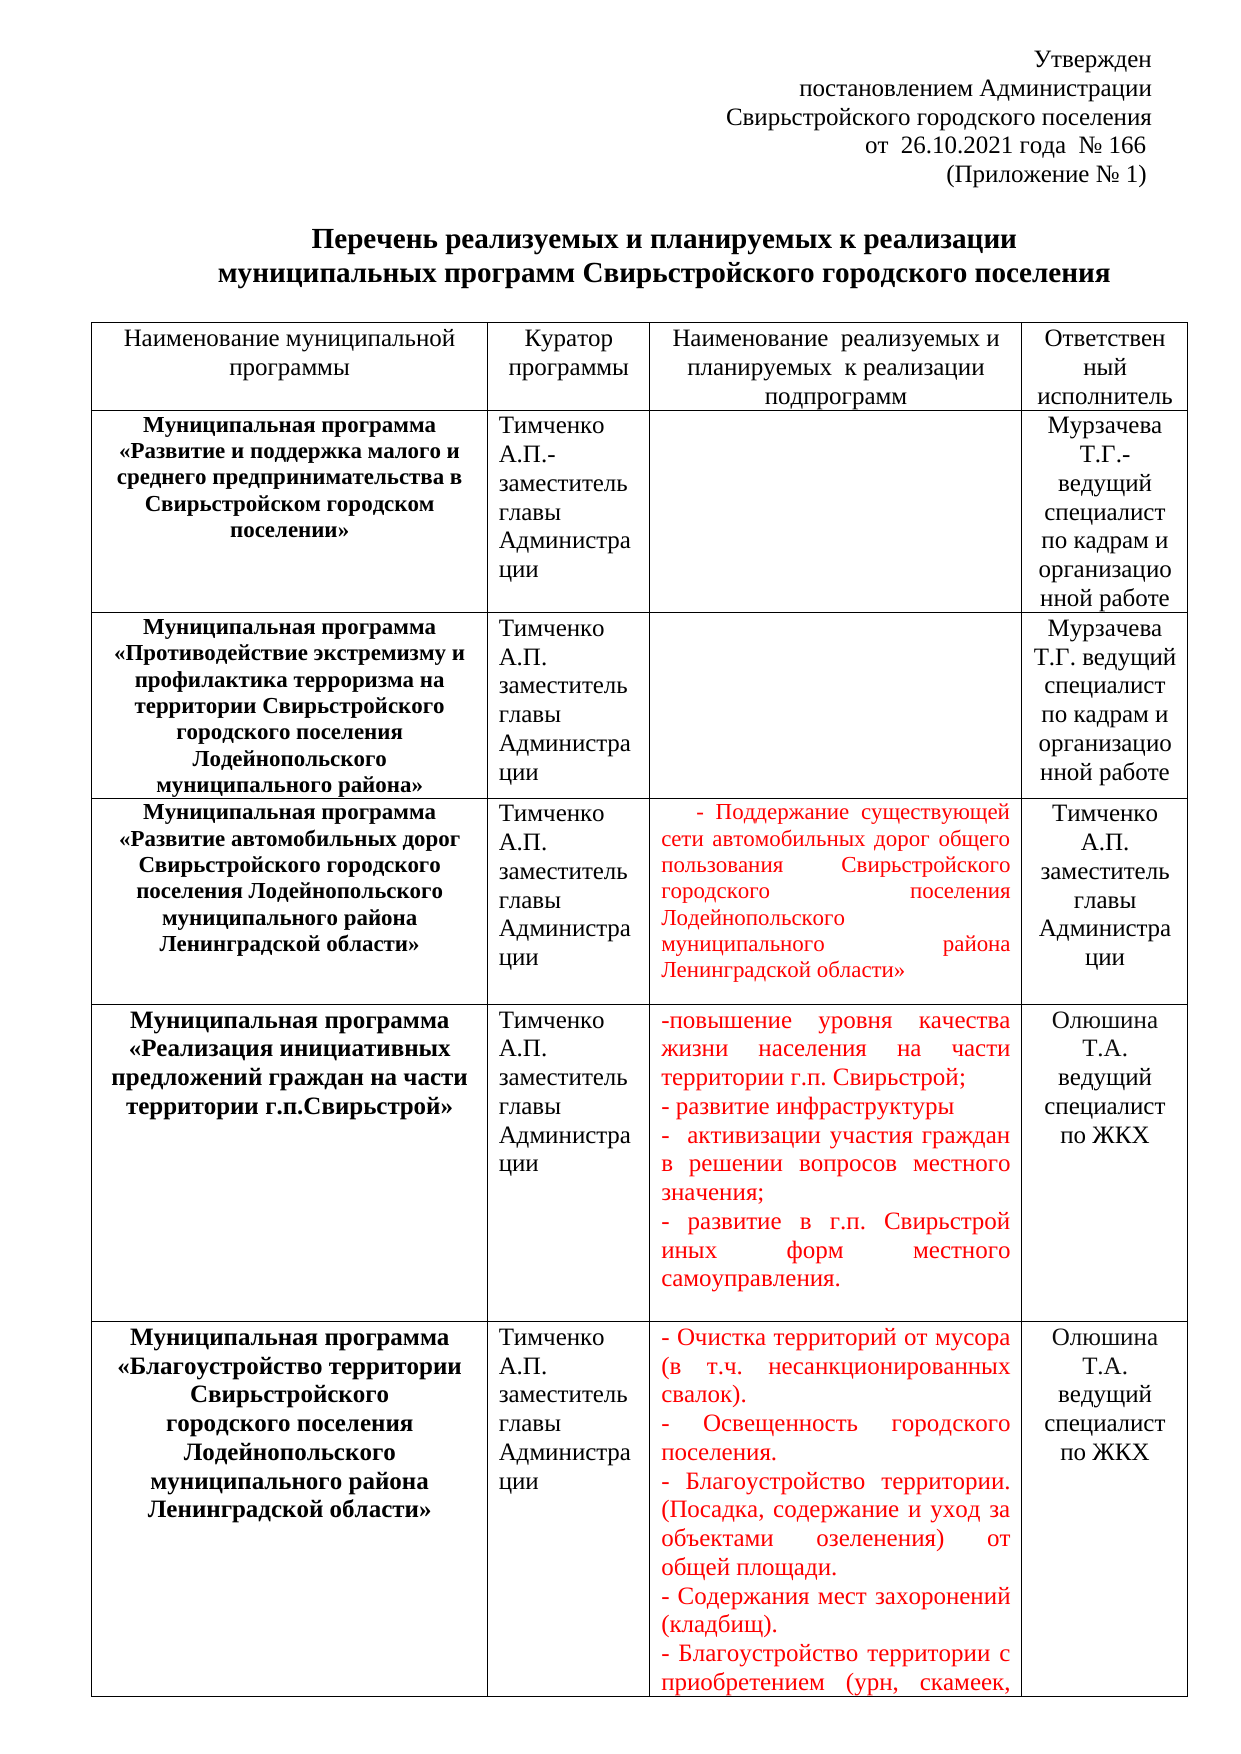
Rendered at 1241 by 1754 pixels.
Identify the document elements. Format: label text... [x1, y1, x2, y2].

text постановлением Администрации [177, 73, 1152, 102]
table_cell Тимченко А.П. заместитель главы Администрации [488, 799, 649, 1004]
table_cell Мурзачева Т.Г.- ведущий специалист по кадрам и организационной работе [1022, 411, 1187, 612]
table_header Куратор программы [488, 323, 649, 409]
table_cell Муниципальная программа «Развитие и поддержка малого и среднего предпринимательства в Свирьстройском городском поселении» [92, 411, 487, 612]
table_header Наименование реализуемых и планируемых к реализации подпрограмм [650, 323, 1021, 409]
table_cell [650, 1322, 1021, 1696]
text Перечень реализуемых и планируемых к реализации [177, 222, 1152, 255]
table_cell Тимченко А.П. заместитель главы Администрации [488, 1005, 649, 1321]
table_cell -повышение уровня качества жизни населения на части территории г.п. Свирьстрой; - развитие инфраструктуры - активизации участия граждан в решении вопросов местного значения; - развитие в г.п. Свирьстрой иных форм местного самоуправления. [650, 1005, 1021, 1321]
table_cell Тимченко А.П.- заместитель главы Администрации [488, 411, 649, 612]
table_cell - Поддержание существующей сети автомобильных дорог общего пользования Свирьстройского городского поселения Лодейнопольского муниципального района Ленинградской области» [650, 799, 1021, 1004]
text Утвержден [177, 44, 1152, 73]
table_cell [1022, 1322, 1187, 1696]
table_cell Муниципальная программа «Противодействие экстремизму и профилактика терроризма на территории Свирьстройского городского поселения Лодейнопольского муниципального района» [92, 613, 487, 797]
table_cell Олюшина Т.А. ведущий специалист по ЖКХ [1022, 1005, 1187, 1321]
text от 26.10.2021 года № 166 [177, 131, 1152, 159]
table_cell Муниципальная программа «Реализация инициативных предложений граждан на части территории г.п.Свирьстрой» [92, 1005, 487, 1321]
table_cell Тимченко А.П. заместитель главы Администрации [488, 613, 649, 797]
table_header Наименование муниципальной программы [92, 323, 487, 409]
table_cell [650, 411, 1021, 612]
text (Приложение № 1) [177, 159, 1152, 188]
table_cell Муниципальная программа «Развитие автомобильных дорог Свирьстройского городского поселения Лодейнопольского муниципального района Ленинградской области» [92, 799, 487, 1004]
text муниципальных программ Свирьстройского городского поселения [177, 255, 1152, 289]
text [177, 102, 1152, 131]
table_cell Мурзачева Т.Г. ведущий специалист по кадрам и организационной работе [1022, 613, 1187, 797]
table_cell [92, 1322, 487, 1696]
table_cell Тимченко А.П. заместитель главы Администрации [1022, 799, 1187, 1004]
table_cell [650, 613, 1021, 797]
table_header Ответствен ный исполнитель [1022, 323, 1187, 409]
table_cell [488, 1322, 649, 1696]
